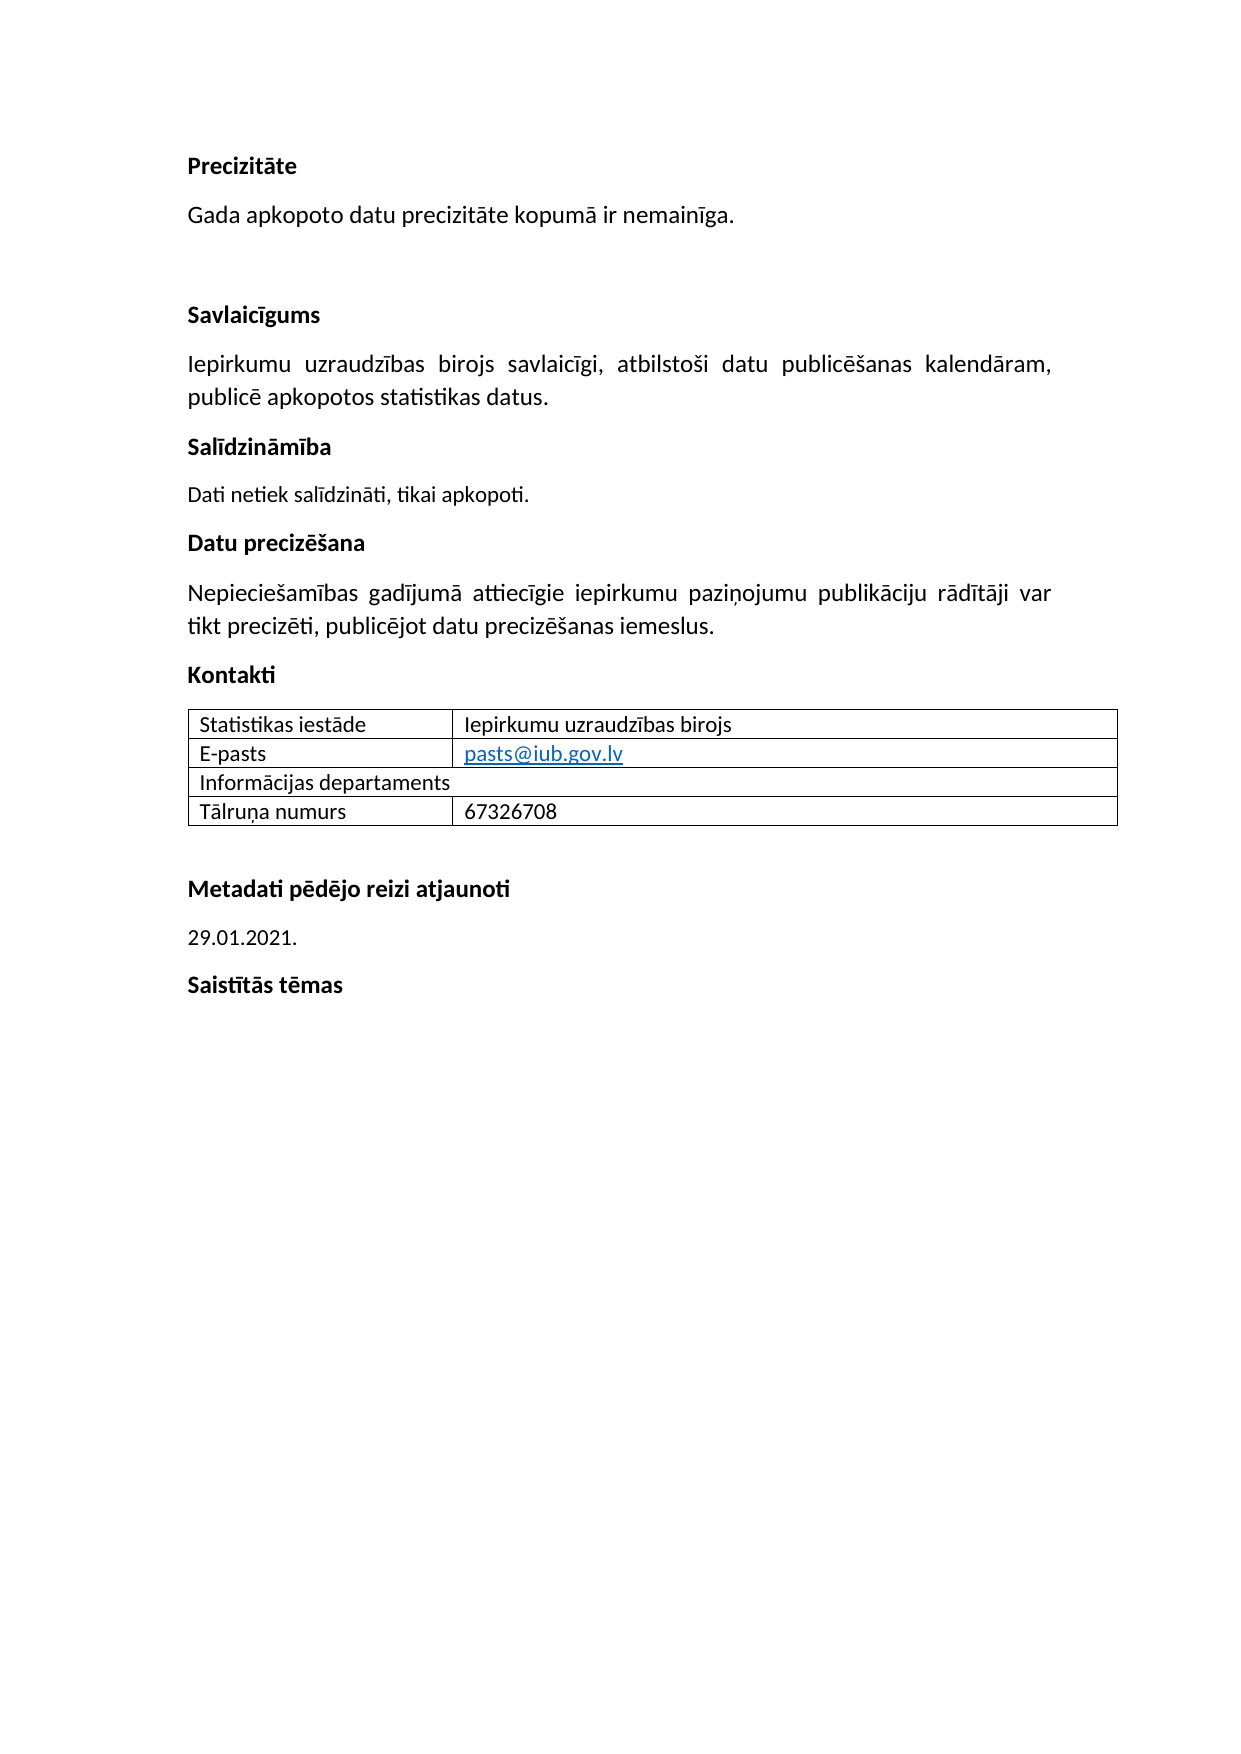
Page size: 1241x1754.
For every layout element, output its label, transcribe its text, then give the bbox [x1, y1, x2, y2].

text Iepirkumu uzraudzības birojs savlaicīgi, atbilstoši datu publicēšanas kalendāram, publicē apkopotos statistikas datus. [187, 348, 1053, 412]
text Precizitāte [187, 150, 1053, 181]
text Datu precizēšana [187, 527, 1053, 558]
text Salīdzināmība [187, 431, 1053, 461]
text Saistītās tēmas [187, 969, 1053, 1000]
text Savlaicīgums [187, 299, 1053, 329]
text Kontakti [187, 659, 1053, 690]
table_cell Tālruņa numurs [189, 797, 452, 825]
text 29.01.2021. [187, 923, 1053, 951]
text Nepieciešamības gadījumā attiecīgie iepirkumu paziņojumu publikāciju rādītāji var tikt precizēti, publicējot datu precizēšanas iemeslus. [187, 577, 1053, 640]
table_cell pasts@iub.gov.lv [453, 739, 1117, 767]
table_header Iepirkumu uzraudzības birojs [453, 710, 1117, 738]
text Metadati pēdējo reizi atjaunoti [187, 873, 1053, 904]
text Gada apkopoto datu precizitāte kopumā ir nemainīga. [187, 199, 1053, 230]
table_cell E-pasts [189, 739, 452, 767]
table_cell 67326708 [453, 797, 1117, 825]
table_cell Informācijas departaments [189, 768, 1117, 796]
text Dati netiek salīdzināti, tikai apkopoti. [187, 480, 1053, 508]
table_header Statistikas iestāde [189, 710, 452, 738]
